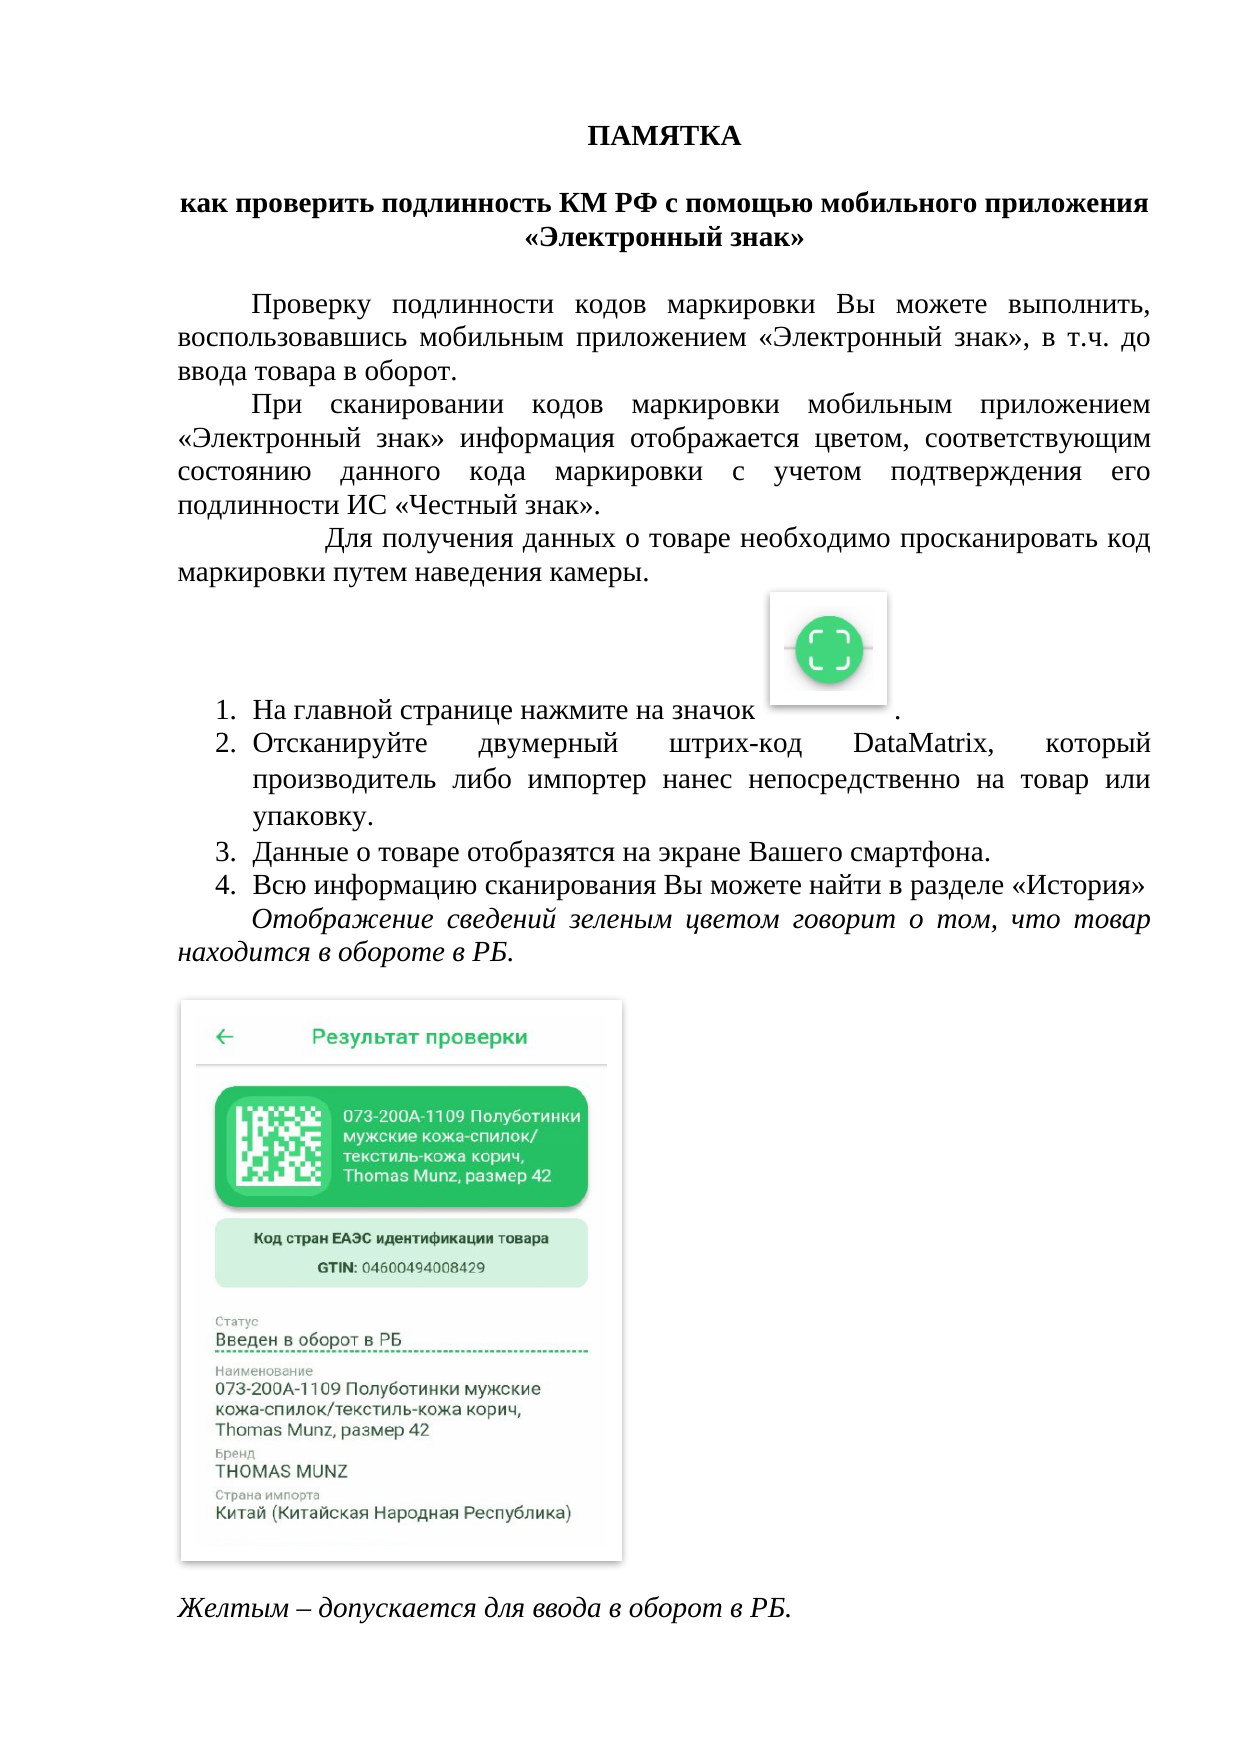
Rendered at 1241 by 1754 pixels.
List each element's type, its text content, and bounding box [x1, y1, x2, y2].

picture [784, 606, 873, 691]
text ПАМЯТКА [177, 118, 1152, 152]
text Проверку подлинности кодов маркировки Вы можете выполнить, воспользовавшись мобильным приложением «Электронный знак», в т.ч. до ввода товара в оборот. [177, 286, 1152, 386]
list Отсканируйте двумерный штрих-код DataMatrix, который производитель либо импортер нанес непосредственно на товар или упаковку. [215, 725, 1152, 831]
text Желтым – допускается для ввода в оборот в РБ. [177, 1590, 1152, 1623]
text Для получения данных о товаре необходимо просканировать код маркировки путем наведения камеры. [177, 521, 1152, 588]
picture [196, 1015, 607, 1546]
text Отображение сведений зеленым цветом говорит о том, что товар находится в обороте в РБ. [177, 901, 1152, 968]
list Всю информацию сканирования Вы можете найти в разделе «История» [215, 867, 1152, 901]
text При сканировании кодов маркировки мобильным приложением «Электронный знак» информация отображается цветом, соответствующим состоянию данного кода маркировки с учетом подтверждения его подлинности ИС «Честный знак». [177, 386, 1152, 521]
text как проверить подлинность КМ РФ с помощью мобильного приложения «Электронный знак» [177, 185, 1152, 252]
list Данные о товаре отобразятся на экране Вашего смартфона. [215, 834, 1152, 867]
list На главной странице нажмите на значок . [215, 588, 1152, 725]
